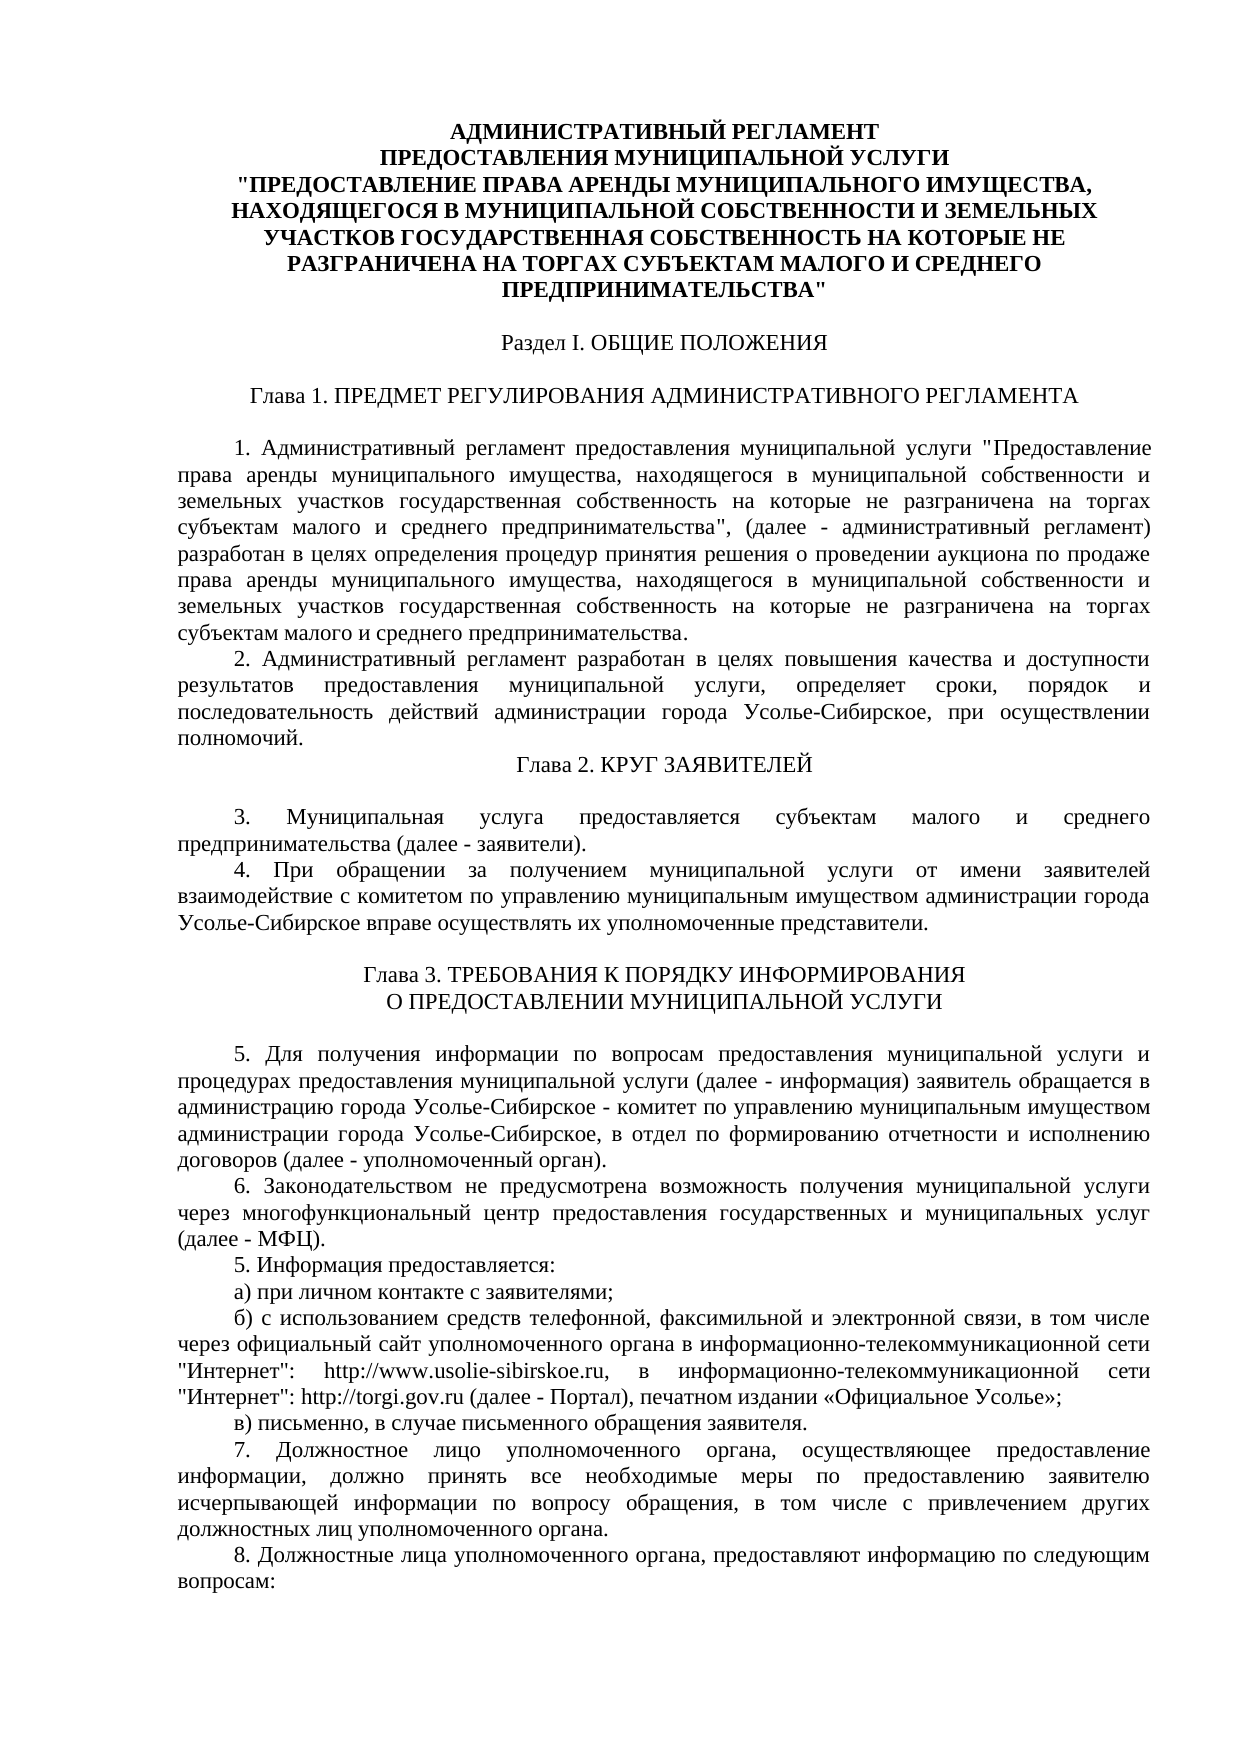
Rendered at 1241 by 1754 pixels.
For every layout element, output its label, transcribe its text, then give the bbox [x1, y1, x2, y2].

text 5. Информация предоставляется: [177, 1251, 1152, 1278]
text 3. Муниципальная услуга предоставляется субъектам малого и среднего предпринимательства (далее - заявители). [177, 803, 1152, 856]
text 8. Должностные лица уполномоченного органа, предоставляют информацию по следующим вопросам: [177, 1541, 1152, 1594]
text а) при личном контакте с заявителями; [177, 1278, 1152, 1304]
title "ПРЕДОСТАВЛЕНИЕ ПРАВА АРЕНДЫ МУНИЦИПАЛЬНОГО ИМУЩЕСТВА, НАХОДЯЩЕГОСЯ В МУНИЦИПАЛЬНОЙ СОБСТВЕННОСТИ И ЗЕМЕЛЬНЫХ УЧАСТКОВ ГОСУДАРСТВЕННАЯ СОБСТВЕННОСТЬ НА КОТОРЫЕ НЕ РАЗГРАНИЧЕНА НА ТОРГАХ СУБЪЕКТАМ МАЛОГО И СРЕДНЕГО ПРЕДПРИНИМАТЕЛЬСТВА" [177, 171, 1152, 303]
text 2. Административный регламент разработан в целях повышения качества и доступности результатов предоставления муниципальной услуги, определяет сроки, порядок и последовательность действий администрации города Усолье-Сибирское, при осуществлении полномочий. [177, 645, 1152, 751]
text 4. При обращении за получением муниципальной услуги от имени заявителей взаимодействие с комитетом по управлению муниципальным имуществом администрации города Усолье-Сибирское вправе осуществлять их уполномоченные представители. [177, 856, 1152, 935]
text в) письменно, в случае письменного обращения заявителя. [177, 1409, 1152, 1436]
text Раздел I. ОБЩИЕ ПОЛОЖЕНИЯ [177, 329, 1152, 355]
text б) с использованием средств телефонной, факсимильной и электронной связи, в том числе через официальный сайт уполномоченного органа в информационно-телекоммуникационной сети "Интернет": http://www.usolie-sibirskoe.ru, в информационно-телекоммуникационной сети "Интернет": http://torgi.gov.ru (далее - Портал), печатном издании «Официальное Усолье»; [177, 1304, 1152, 1409]
title АДМИНИСТРАТИВНЫЙ РЕГЛАМЕНТ [177, 118, 1152, 144]
text 7. Должностное лицо уполномоченного органа, осуществляющее предоставление информации, должно принять все необходимые меры по предоставлению заявителю исчерпывающей информации по вопросу обращения, в том числе с привлечением других должностных лиц уполномоченного органа. [177, 1436, 1152, 1541]
text Глава 3. ТРЕБОВАНИЯ К ПОРЯДКУ ИНФОРМИРОВАНИЯ [177, 961, 1152, 988]
text Глава 2. КРУГ ЗАЯВИТЕЛЕЙ [177, 751, 1152, 777]
text 5. Для получения информации по вопросам предоставления муниципальной услуги и процедурах предоставления муниципальной услуги (далее - информация) заявитель обращается в администрацию города Усолье-Сибирское - комитет по управлению муниципальным имуществом администрации города Усолье-Сибирское, в отдел по формированию отчетности и исполнению договоров (далее - уполномоченный орган). [177, 1041, 1152, 1172]
title ПРЕДОСТАВЛЕНИЯ МУНИЦИПАЛЬНОЙ УСЛУГИ [177, 144, 1152, 171]
text О ПРЕДОСТАВЛЕНИИ МУНИЦИПАЛЬНОЙ УСЛУГИ [177, 988, 1152, 1014]
text Глава 1. ПРЕДМЕТ РЕГУЛИРОВАНИЯ АДМИНИСТРАТИВНОГО РЕГЛАМЕНТА [177, 382, 1152, 408]
text 6. Законодательством не предусмотрена возможность получения муниципальной услуги через многофункциональный центр предоставления государственных и муниципальных услуг (далее - МФЦ). [177, 1172, 1152, 1251]
text 1. Административный регламент предоставления муниципальной услуги "Предоставление права аренды муниципального имущества, находящегося в муниципальной собственности и земельных участков государственная собственность на которые не разграничена на торгах субъектам малого и среднего предпринимательства", (далее - административный регламент) разработан в целях определения процедур принятия решения о проведении аукциона по продаже права аренды муниципального имущества, находящегося в муниципальной собственности и земельных участков государственная собственность на которые не разграничена на торгах субъектам малого и среднего предпринимательства. [177, 434, 1152, 645]
